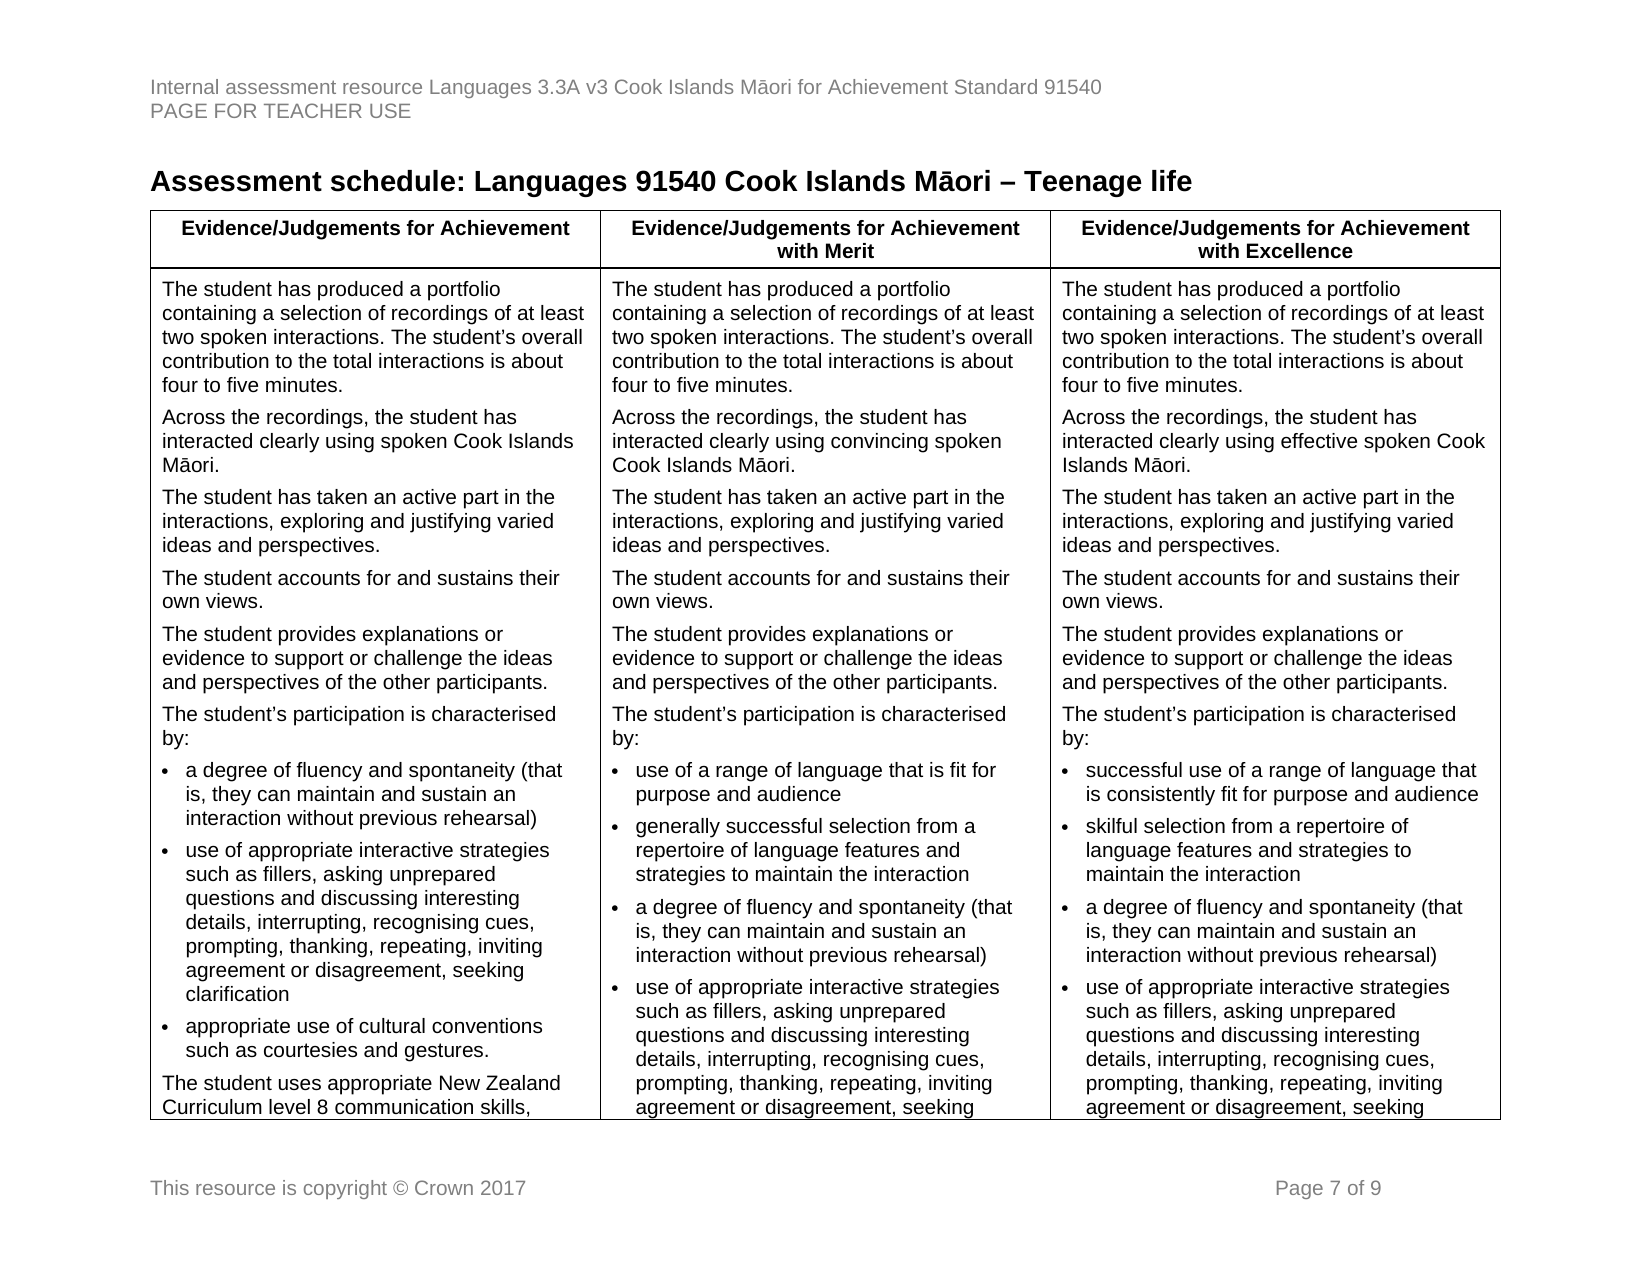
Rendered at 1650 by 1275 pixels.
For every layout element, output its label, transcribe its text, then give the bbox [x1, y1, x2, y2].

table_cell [601, 269, 1050, 1118]
table_header Evidence/Judgements for Achievement with Merit [601, 211, 1050, 267]
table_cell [151, 269, 600, 1118]
subtitle Assessment schedule: Languages 91540 Cook Islands Māori – Teenage life [150, 164, 1500, 198]
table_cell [1051, 269, 1500, 1118]
table_header Evidence/Judgements for Achievement [151, 211, 600, 267]
table_header Evidence/Judgements for Achievement with Excellence [1051, 211, 1500, 267]
